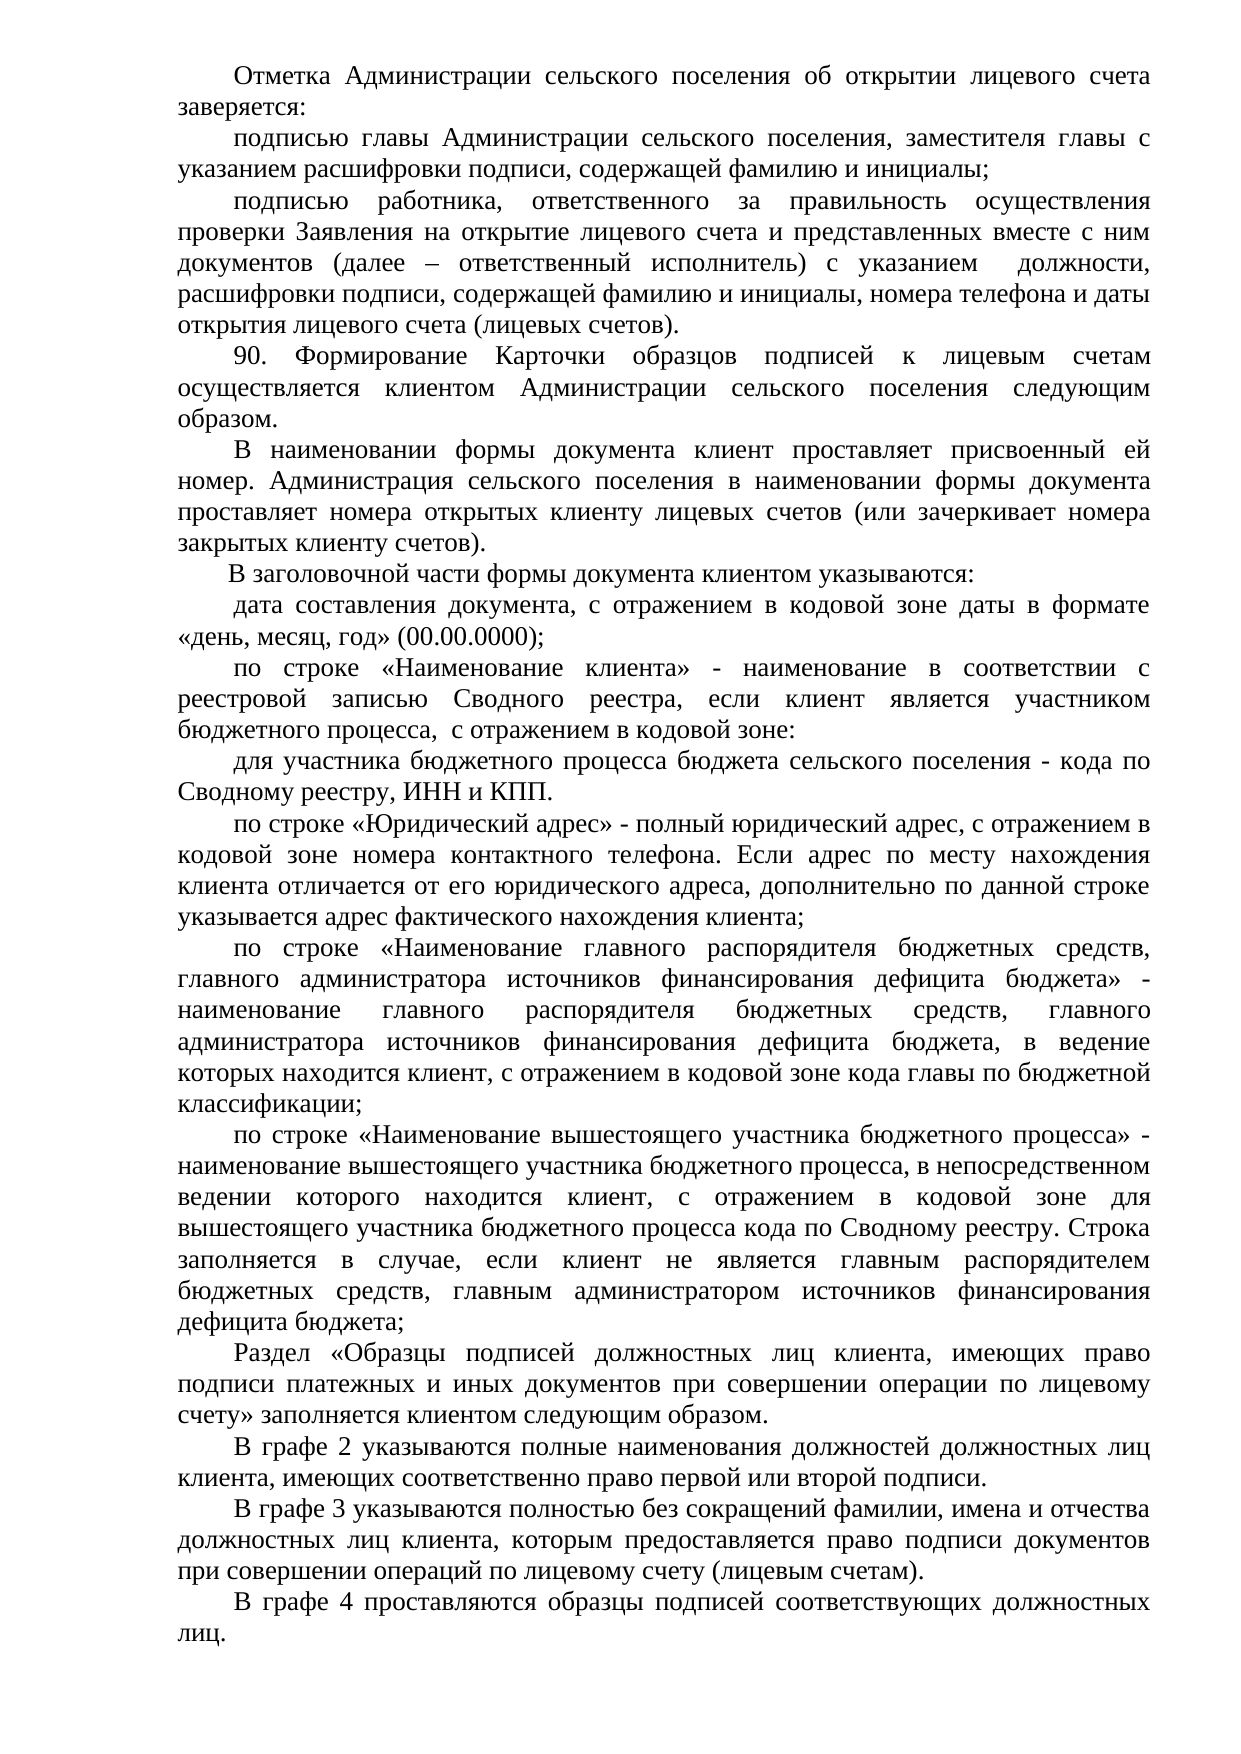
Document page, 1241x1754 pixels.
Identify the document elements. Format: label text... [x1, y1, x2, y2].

text для участника бюджетного процесса бюджета сельского поселения - кода по Сводному реестру, ИНН и КПП. [177, 744, 1152, 807]
text подписью главы Администрации сельского поселения, заместителя главы с указанием расшифровки подписи, содержащей фамилию и инициалы; [177, 121, 1152, 184]
text по строке «Наименование главного распорядителя бюджетных средств, главного администратора источников финансирования дефицита бюджета» - наименование главного распорядителя бюджетных средств, главного администратора источников финансирования дефицита бюджета, в ведение которых находится клиент, с отражением в кодовой зоне кода главы по бюджетной классификации; [177, 931, 1152, 1118]
text дата составления документа, с отражением в кодовой зоне даты в формате «день, месяц, год» (00.00.0000); [177, 589, 1152, 651]
text по строке «Наименование клиента» - наименование в соответствии с реестровой записью Сводного реестра, если клиент является участником бюджетного процесса, с отражением в кодовой зоне: [177, 651, 1152, 744]
text Отметка Администрации сельского поселения об открытии лицевого счета заверяется: [177, 59, 1152, 121]
text 90. Формирование Карточки образцов подписей к лицевым счетам осуществляется клиентом Администрации сельского поселения следующим образом. [177, 339, 1152, 433]
text В графе 4 проставляются образцы подписей соответствующих должностных лиц. [177, 1585, 1152, 1648]
text В графе 3 указываются полностью без сокращений фамилии, имена и отчества должностных лиц клиента, которым предоставляется право подписи документов при совершении операций по лицевому счету (лицевым счетам). [177, 1492, 1152, 1585]
text по строке «Юридический адрес» - полный юридический адрес, с отражением в кодовой зоне номера контактного телефона. Если адрес по месту нахождения клиента отличается от его юридического адреса, дополнительно по данной строке указывается адрес фактического нахождения клиента; [177, 807, 1152, 931]
text В графе 2 указываются полные наименования должностей должностных лиц клиента, имеющих соответственно право первой или второй подписи. [177, 1429, 1152, 1492]
text по строке «Наименование вышестоящего участника бюджетного процесса» - наименование вышестоящего участника бюджетного процесса, в непосредственном ведении которого находится клиент, с отражением в кодовой зоне для вышестоящего участника бюджетного процесса кода по Сводному реестру. Строка заполняется в случае, если клиент не является главным распорядителем бюджетных средств, главным администратором источников финансирования дефицита бюджета; [177, 1118, 1152, 1336]
text Раздел «Образцы подписей должностных лиц клиента, имеющих право подписи платежных и иных документов при совершении операции по лицевому счету» заполняется клиентом следующим образом. [177, 1336, 1152, 1429]
text В наименовании формы документа клиент проставляет присвоенный ей номер. Администрация сельского поселения в наименовании формы документа проставляет номера открытых клиенту лицевых счетов (или зачеркивает номера закрытых клиенту счетов). [177, 433, 1152, 557]
text В заголовочной части формы документа клиентом указываются: [177, 557, 1152, 589]
text подписью работника, ответственного за правильность осуществления проверки Заявления на открытие лицевого счета и представленных вместе с ним документов (далее – ответственный исполнитель) с указанием должности, расшифровки подписи, содержащей фамилию и инициалы, номера телефона и даты открытия лицевого счета (лицевых счетов). [177, 184, 1152, 339]
